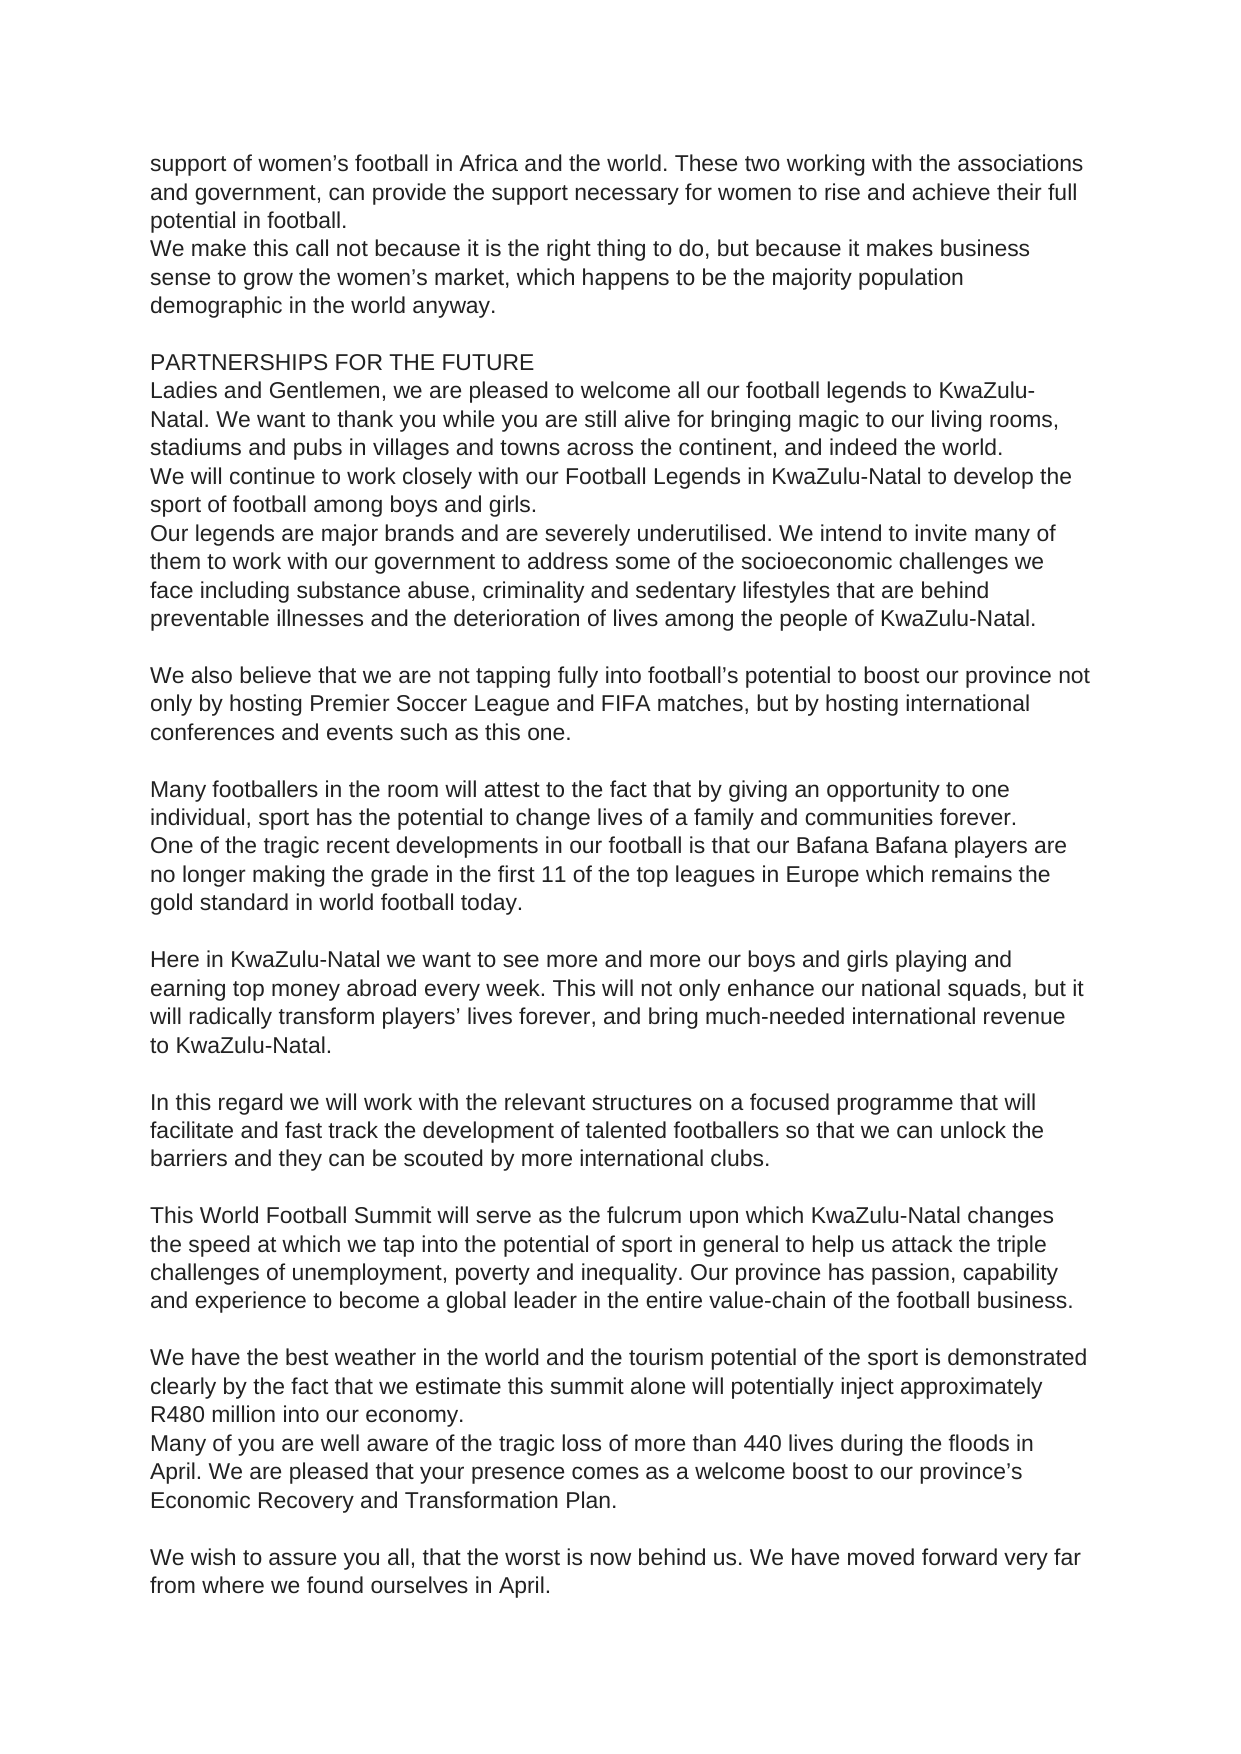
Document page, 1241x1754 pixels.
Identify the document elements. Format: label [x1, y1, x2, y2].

text [150, 688, 1090, 1598]
text [150, 150, 1090, 662]
